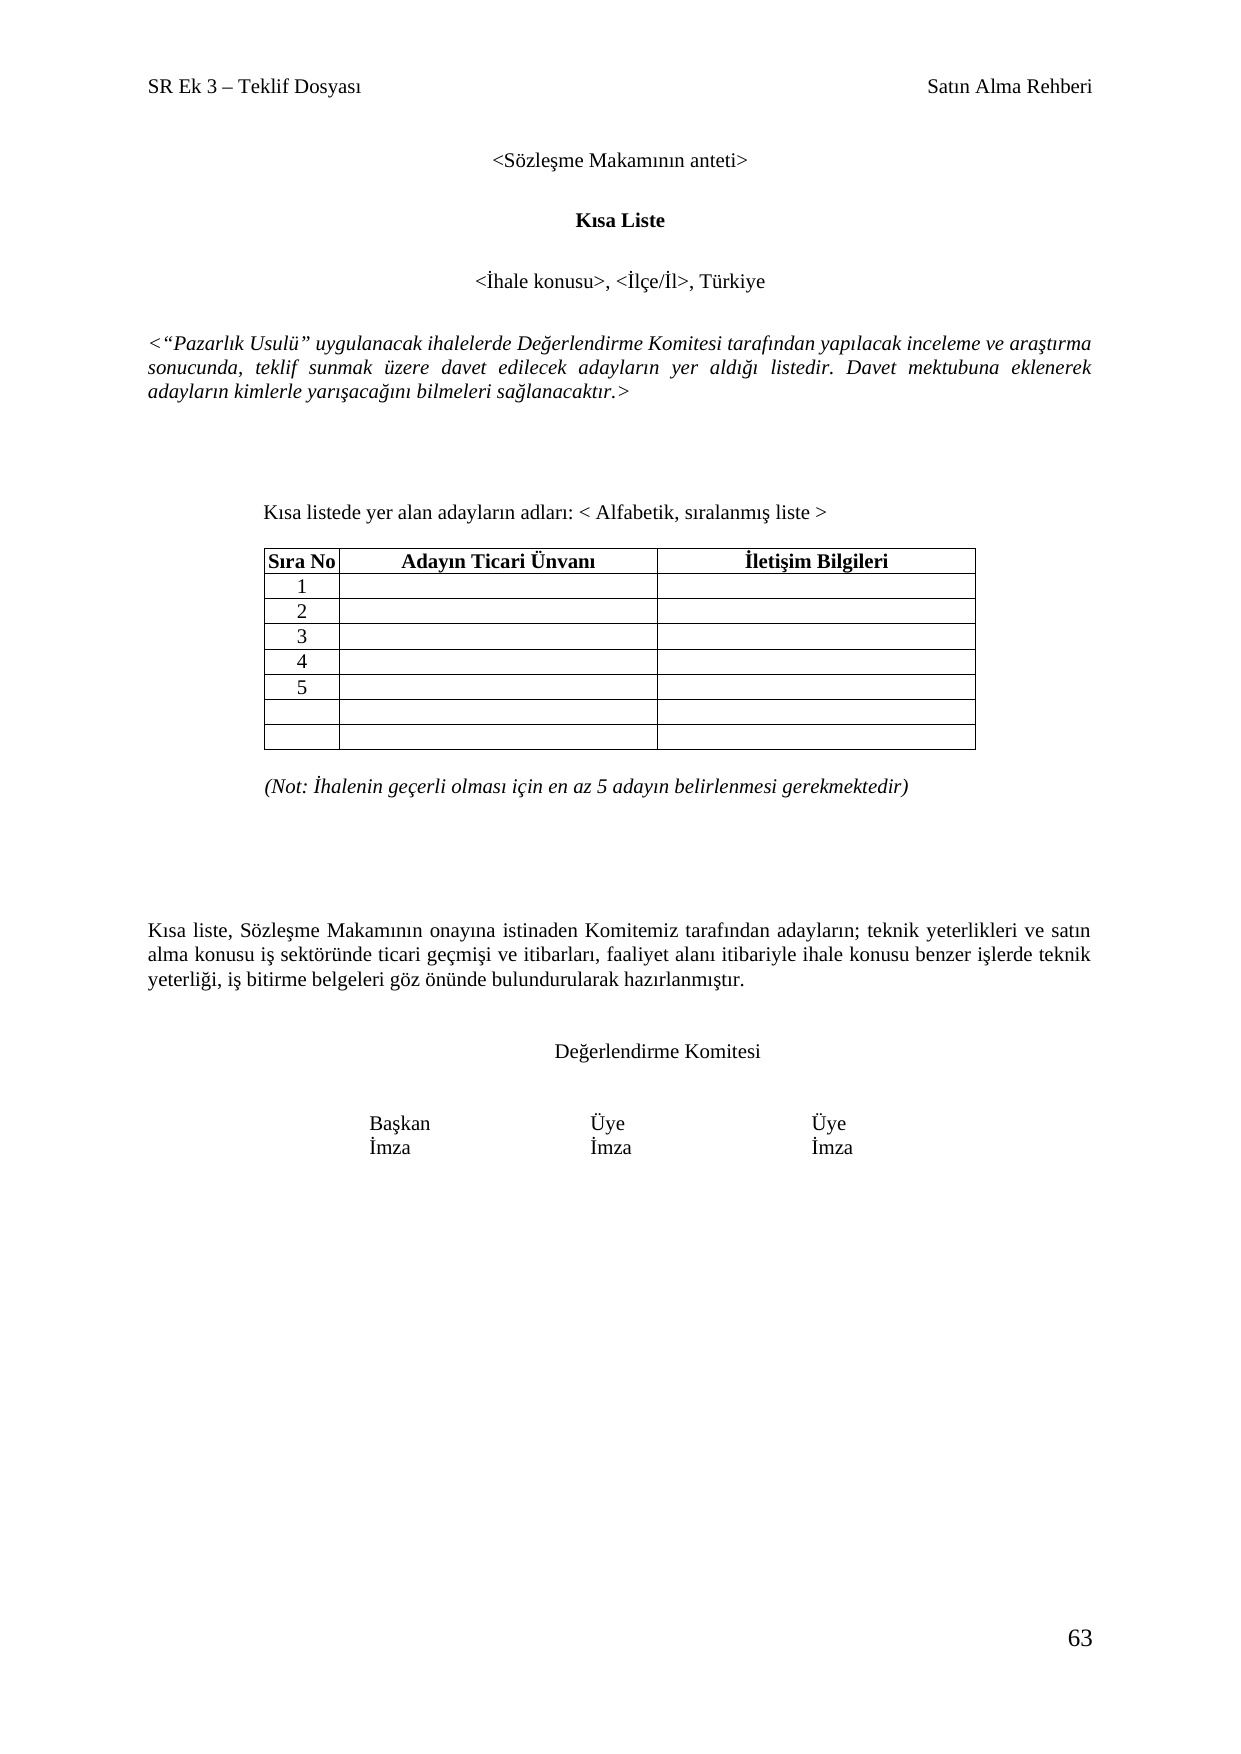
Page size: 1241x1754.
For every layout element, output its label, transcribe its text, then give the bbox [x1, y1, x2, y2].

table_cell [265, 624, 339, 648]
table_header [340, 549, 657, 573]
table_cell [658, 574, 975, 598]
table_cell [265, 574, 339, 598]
text İmza İmza İmza [294, 1135, 1093, 1159]
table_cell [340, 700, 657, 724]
subtitle Kısa Liste [148, 208, 1093, 232]
text Kısa listede yer alan adayların adları: < Alfabetik, sıralanmış liste > [220, 500, 1093, 524]
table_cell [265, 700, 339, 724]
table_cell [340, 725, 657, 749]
text Değerlendirme Komitesi [148, 1039, 1093, 1063]
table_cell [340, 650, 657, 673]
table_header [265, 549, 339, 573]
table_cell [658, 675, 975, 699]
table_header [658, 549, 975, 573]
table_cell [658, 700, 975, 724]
text Kısa liste, Sözleşme Makamının onayına istinaden Komitemiz tarafından adayların; teknik yeterlikleri ve satın alma konusu iş sektöründe ticari geçmişi ve itibarları, faaliyet alanı itibariyle ihale konusu benzer işlerde teknik yeterliği, iş bitirme belgeleri göz önünde bulundurularak hazırlanmıştır. [148, 918, 1093, 991]
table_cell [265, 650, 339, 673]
text <Sözleşme Makamının anteti> [148, 148, 1093, 172]
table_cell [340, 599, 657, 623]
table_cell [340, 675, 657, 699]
text <“Pazarlık Usulü” uygulanacak ihalelerde Değerlendirme Komitesi tarafından yapılacak inceleme ve araştırma sonucunda, teklif sunmak üzere davet edilecek adayların yer aldığı listedir. Davet mektubuna eklenerek adayların kimlerle yarışacağını bilmeleri sağlanacaktır.> [148, 331, 1093, 403]
text <İhale konusu>, <İlçe/İl>, Türkiye [148, 269, 1093, 293]
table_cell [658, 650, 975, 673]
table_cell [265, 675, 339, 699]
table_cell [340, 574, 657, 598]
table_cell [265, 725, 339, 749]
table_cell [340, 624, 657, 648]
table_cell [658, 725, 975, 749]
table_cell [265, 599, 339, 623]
text (Not: İhalenin geçerli olması için en az 5 adayın belirlenmesi gerekmektedir) [148, 774, 1093, 798]
text Başkan Üye Üye [294, 1111, 1093, 1135]
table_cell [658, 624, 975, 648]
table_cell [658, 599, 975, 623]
